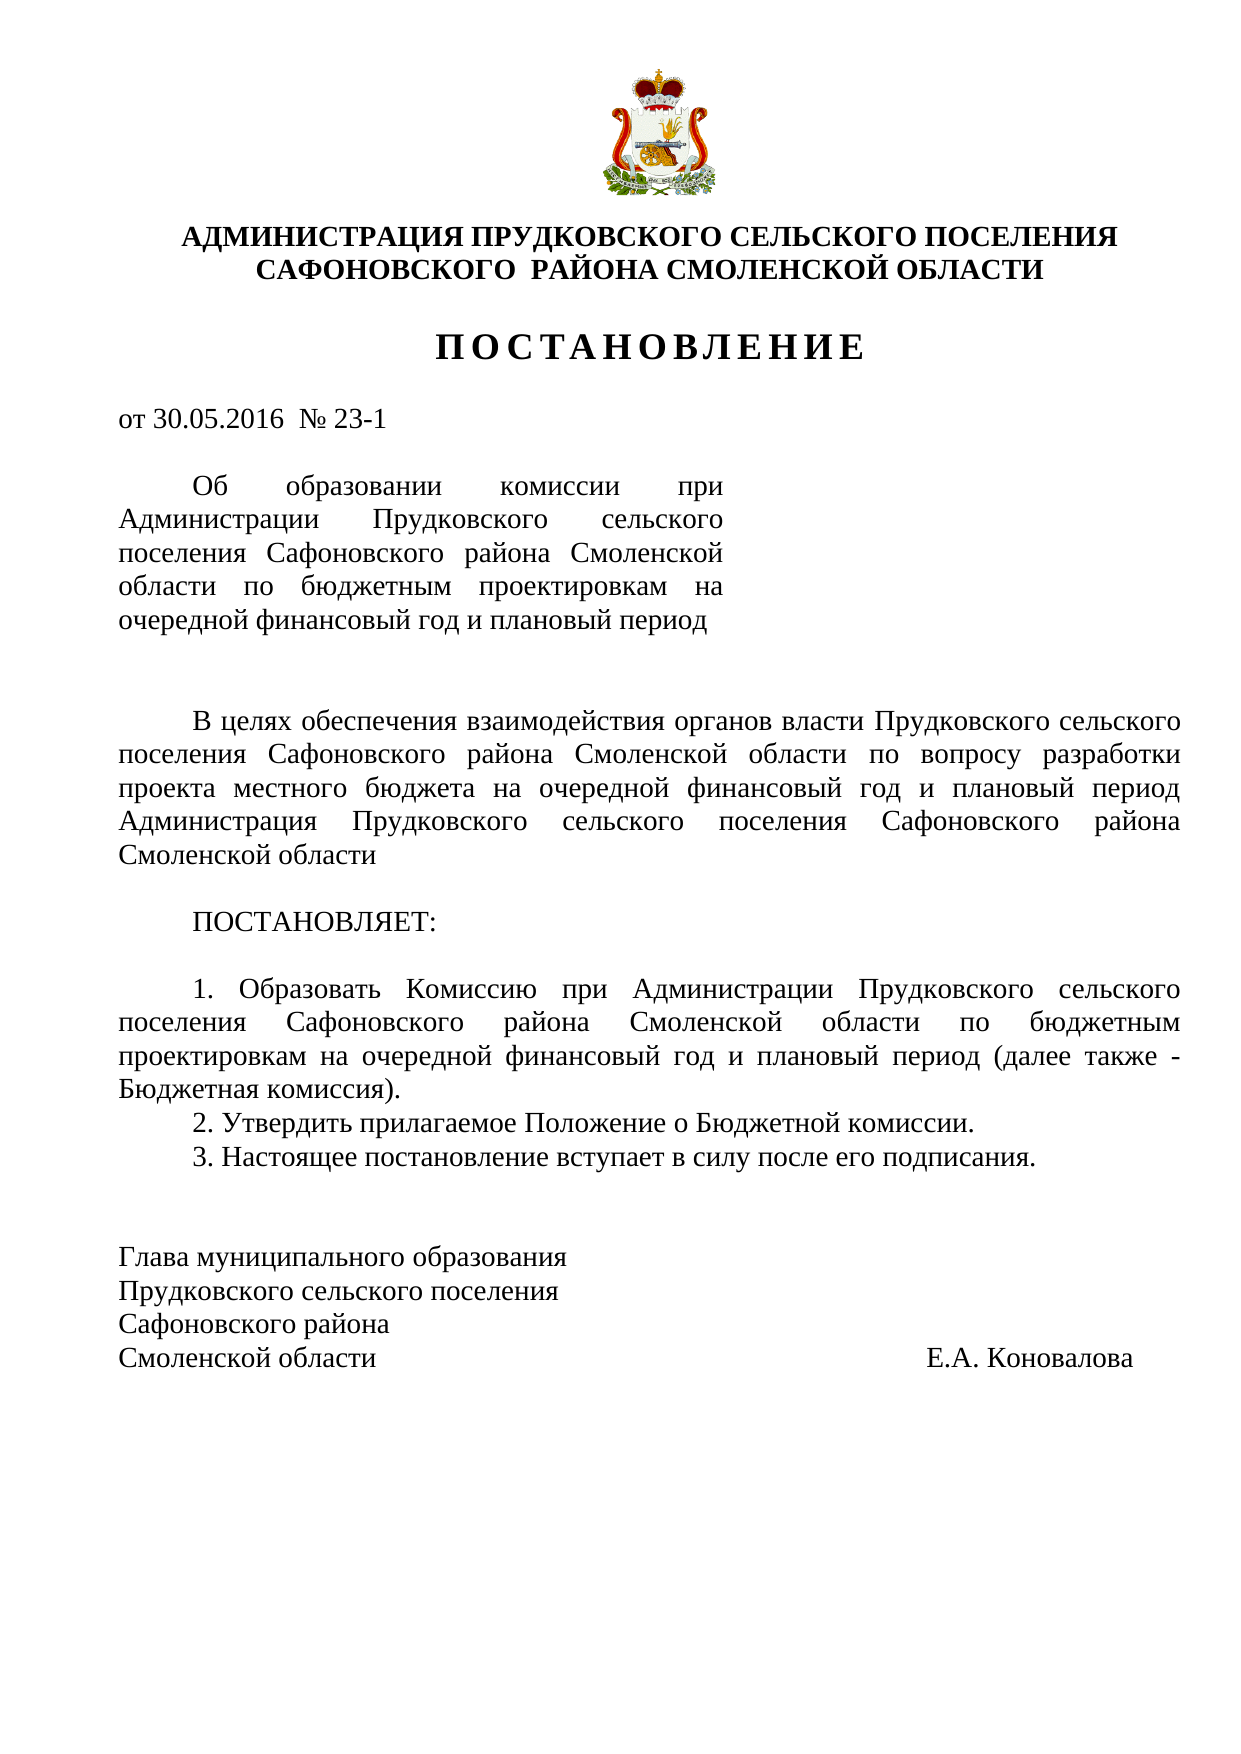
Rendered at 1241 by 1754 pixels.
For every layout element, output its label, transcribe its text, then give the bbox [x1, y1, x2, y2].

text 2. Утвердить прилагаемое Положение о Бюджетной комиссии. [118, 1105, 1181, 1139]
text Глава муниципального образования [118, 1239, 1181, 1273]
text Администрация ПРУДКОВСКОГО СЕЛЬСКОГО ПОСЕЛЕНИЯ [118, 219, 1181, 252]
text ПОСТАНОВЛЕНИЕ [118, 324, 1181, 367]
picture [601, 67, 717, 196]
text В целях обеспечения взаимодействия органов власти Прудковского сельского поселения Сафоновского района Смоленской области по вопросу разработки проекта местного бюджета на очередной финансовый год и плановый период Администрация Прудковского сельского поселения Сафоновского района Смоленской области [118, 703, 1181, 870]
text Смоленской области Е.А. Коновалова [118, 1340, 1181, 1373]
title Об образовании комиссии при Администрации Прудковского сельского поселения Сафоновского района Смоленской области по бюджетным проектировкам на очередной финансовый год и плановый период [118, 468, 723, 636]
text от 30.05.2016 № 23-1 [118, 401, 1181, 434]
text 1. Образовать Комиссию при Администрации Прудковского сельского поселения Сафоновского района Смоленской области по бюджетным проектировкам на очередной финансовый год и плановый период (далее также - Бюджетная комиссия). [118, 971, 1181, 1105]
text Прудковского сельского поселения [118, 1273, 1181, 1306]
text ПОСТАНОВЛЯЕТ: [118, 904, 1181, 937]
text 3. Настоящее постановление вступает в силу после его подписания. [118, 1139, 1181, 1172]
text СафоновскОГО РАЙОНА Смоленской области [118, 252, 1181, 286]
text Сафоновского района [118, 1306, 1181, 1340]
